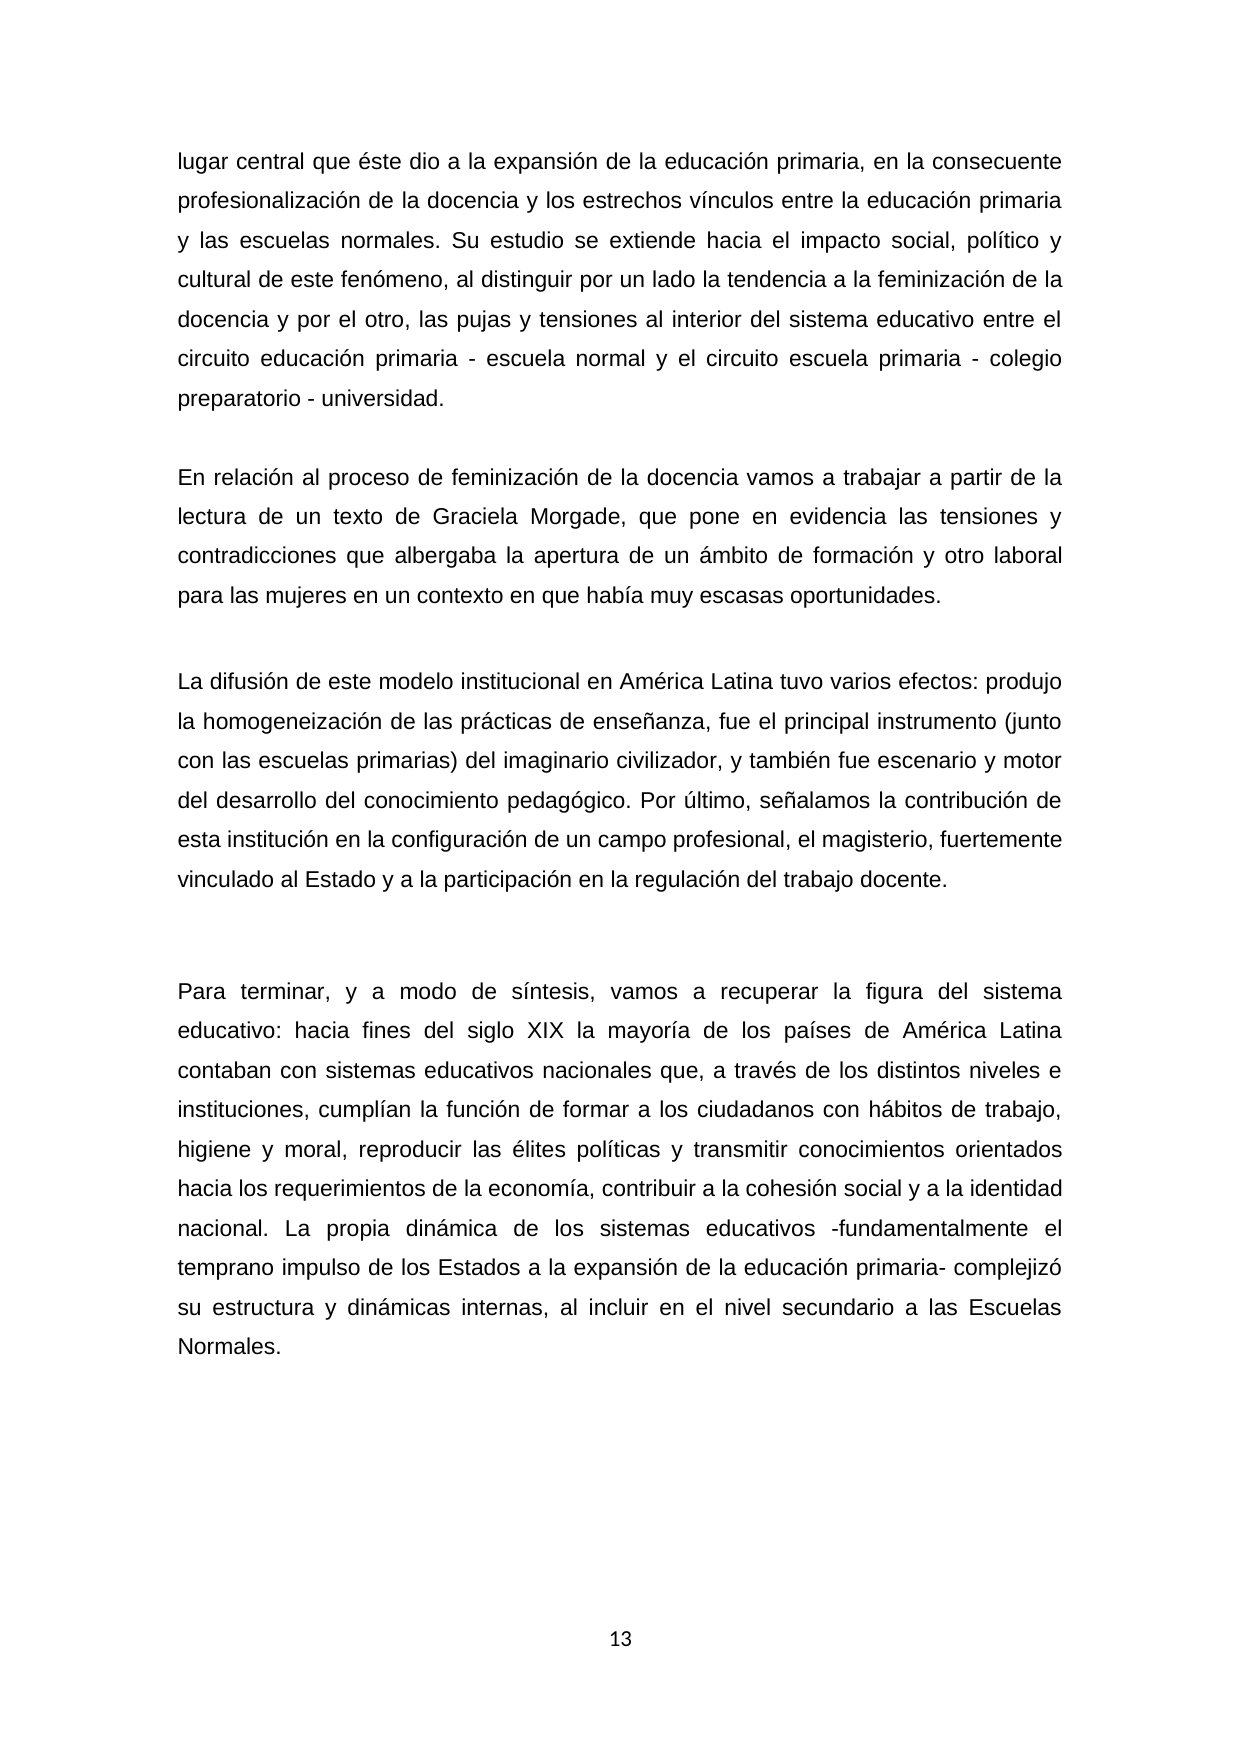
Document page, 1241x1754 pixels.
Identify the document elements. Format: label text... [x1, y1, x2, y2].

text En relación al proceso de feminización de la docencia vamos a trabajar a partir de la lectura de un texto de Graciela Morgade, que pone en evidencia las tensiones y contradicciones que albergaba la apertura de un ámbito de formación y otro laboral para las mujeres en un contexto en que había muy escasas oportunidades. [177, 463, 1063, 608]
text La difusión de este modelo institucional en América Latina tuvo varios efectos: produjo la homogeneización de las prácticas de enseñanza, fue el principal instrumento (junto con las escuelas primarias) del imaginario civilizador, y también fue escenario y motor del desarrollo del conocimiento pedagógico. Por último, señalamos la contribución de esta institución en la configuración de un campo profesional, el magisterio, fuertemente vinculado al Estado y a la participación en la regulación del trabajo docente. [177, 668, 1063, 892]
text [177, 148, 1063, 411]
text Para terminar, y a modo de síntesis, vamos a recuperar la figura del sistema educativo: hacia fines del siglo XIX la mayoría de los países de América Latina contaban con sistemas educativos nacionales que, a través de los distintos niveles e instituciones, cumplían la función de formar a los ciudadanos con hábitos de trabajo, higiene y moral, reproducir las élites políticas y transmitir conocimientos orientados hacia los requerimientos de la economía, contribuir a la cohesión social y a la identidad nacional. La propia dinámica de los sistemas educativos -fundamentalmente el temprano impulso de los Estados a la expansión de la educación primaria- complejizó su estructura y dinámicas internas, al incluir en el nivel secundario a las Escuelas Normales. [177, 978, 1063, 1359]
